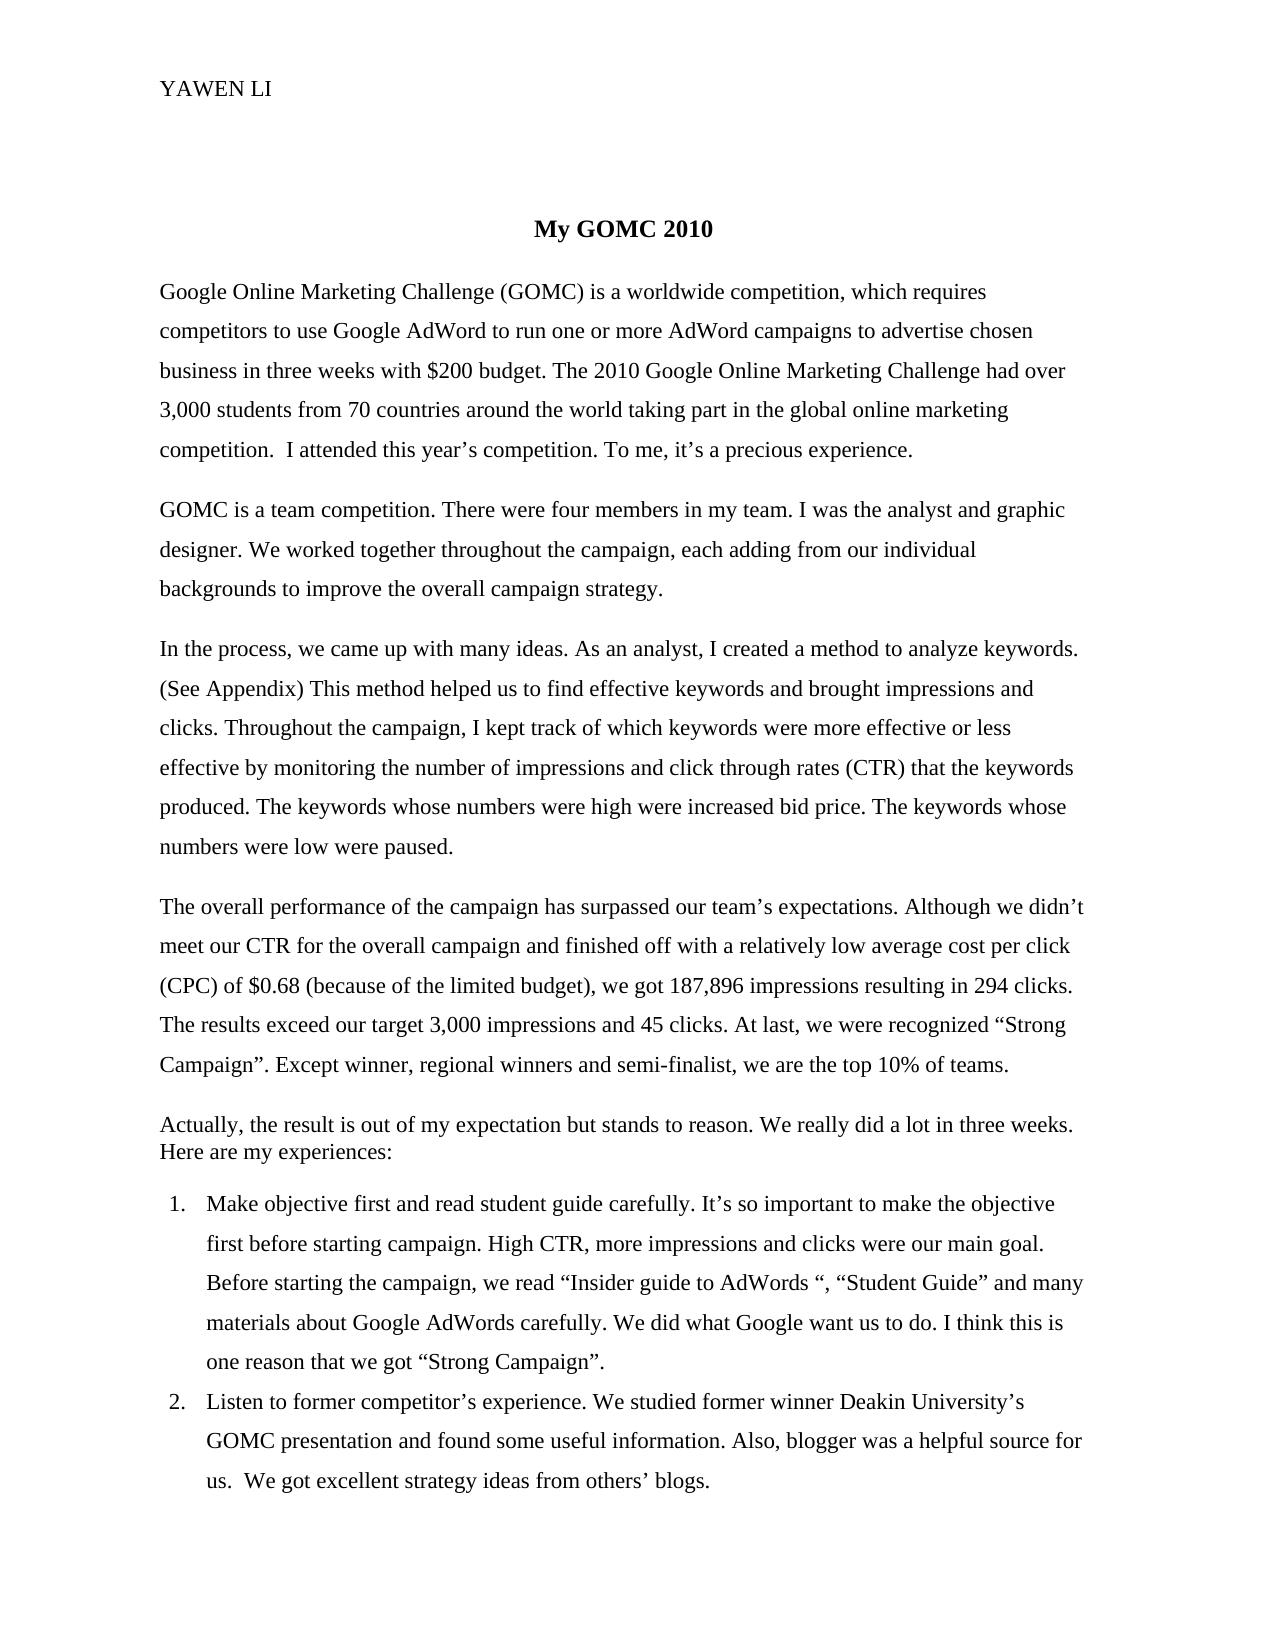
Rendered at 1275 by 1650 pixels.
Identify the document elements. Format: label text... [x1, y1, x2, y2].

list Make objective first and read student guide carefully. It’s so important to make the objective first before starting campaign. High CTR, more impressions and clicks were our main goal. Before starting the campaign, we read “Insider guide to AdWords “, “Student Guide” and many materials about Google AdWords carefully. We did what Google want us to do. I think this is one reason that we got “Strong Campaign”. [169, 1190, 1087, 1375]
text My GOMC 2010 [159, 214, 1087, 243]
text Google Online Marketing Challenge (GOMC) is a worldwide competition, which requires competitors to use Google AdWord to run one or more AdWord campaigns to advertise chosen business in three weeks with $200 budget. The 2010 Google Online Marketing Challenge had over 3,000 students from 70 countries around the world taking part in the global online marketing competition. I attended this year’s competition. To me, it’s a precious experience. [159, 278, 1087, 462]
text The overall performance of the campaign has surpassed our team’s expectations. Although we didn’t meet our for the overall campaign and finished off with a relatively low average cost per click ( of $0.68 (because of the limited budget), we got 187,896 impressions resulting in 294 clicks. The results exceed our target 3,000 impressions and 45 clicks. At last, we were recognized “Strong Campaign”. Except winner, regional winners and semi-finalist, we are the top 10% of teams. [159, 893, 1087, 1077]
text In the process, we came up with many ideas. As an analyst, I created a method to analyze keywords. (See Appendix) This method helped us to find effective keywords and brought impressions and clicks. Throughout the campaign, I kept track of which keywords were more effective or less effective by monitoring the number of impressions and click through rates (CTR) that the keywords produced. The keywords whose numbers were high were increased bid price. The keywords whose numbers were low were paused. [159, 635, 1087, 859]
list Listen to former competitor’s experience. We studied former winner ’s GOMC presentation and found some useful information. Also, blogger was a helpful source for us. We got excellent strategy ideas from others’ blogs. [169, 1388, 1087, 1493]
text Actually, the result is out of my expectation but stands to reason. We really did a lot in three weeks. Here are my experiences: [159, 1111, 1087, 1164]
text GOMC is a team competition. There were four members in my team. I was the analyst and graphic designer. We worked together throughout the campaign, each adding from our individual backgrounds to improve the overall campaign strategy. [159, 496, 1087, 601]
